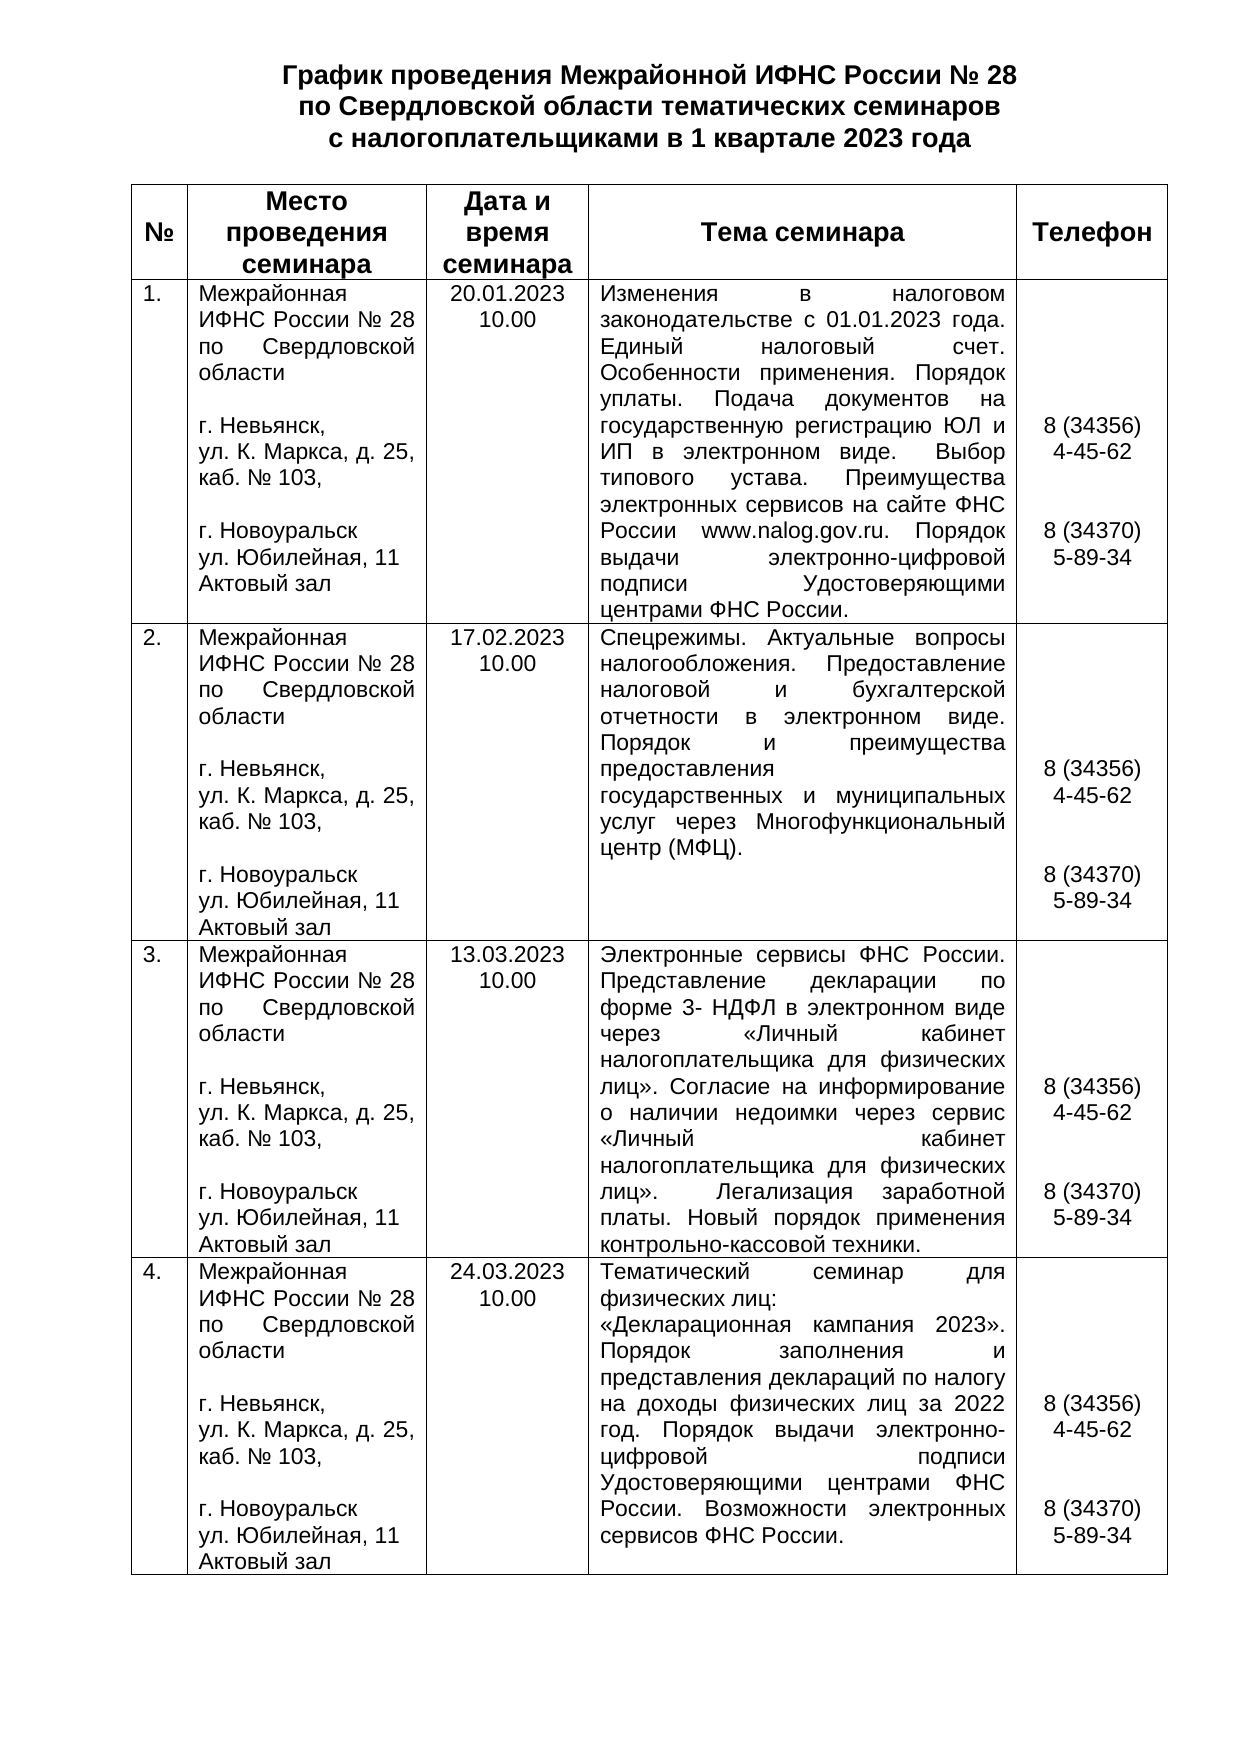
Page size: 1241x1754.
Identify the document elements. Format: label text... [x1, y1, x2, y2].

table_cell 2. [132, 624, 187, 940]
table_header Место проведения семинара [188, 185, 426, 279]
table_header Дата и время семинара [427, 185, 588, 279]
table_header Тема семинара [589, 185, 1016, 279]
text График проведения Межрайонной ИФНС России № 28 [118, 59, 1181, 90]
text с налогоплательщиками в 1 квартале 2023 года [118, 122, 1181, 153]
table_cell Межрайонная ИФНС России № 28 по Свердловской области г. Невьянск, ул. К. Маркса, д. 25, каб. № 103, г. Новоуральск ул. Юбилейная, 11 Актовый зал [188, 1258, 426, 1574]
table_cell 20.01.2023 10.00 [427, 280, 588, 622]
text по Свердловской области тематических семинаров [118, 90, 1181, 122]
table_cell Межрайонная ИФНС России № 28 по Свердловской области г. Невьянск, ул. К. Маркса, д. 25, каб. № 103, г. Новоуральск ул. Юбилейная, 11 Актовый зал [188, 280, 426, 622]
table_cell Изменения в налоговом законодательстве с 01.01.2023 года. Единый налоговый счет. Особенности применения. Порядок уплаты. Подача документов на государственную регистрацию ЮЛ и ИП в электронном виде. Выбор типового устава. Преимущества электронных сервисов на сайте ФНС России www.nalog.gov.ru. Порядок выдачи электронно-цифровой подписи Удостоверяющими центрами ФНС России. [589, 280, 1016, 622]
table_cell Электронные сервисы ФНС России. Представление декларации по форме 3- НДФЛ в электронном виде через «Личный кабинет налогоплательщика для физических лиц». Согласие на информирование о наличии недоимки через сервис «Личный кабинет налогоплательщика для физических лиц». Легализация заработной платы. Новый порядок применения контрольно-кассовой техники. [589, 941, 1016, 1257]
table_cell 24.03.2023 10.00 [427, 1258, 588, 1574]
table_cell 13.03.2023 10.00 [427, 941, 588, 1257]
table_cell Межрайонная ИФНС России № 28 по Свердловской области г. Невьянск, ул. К. Маркса, д. 25, каб. № 103, г. Новоуральск ул. Юбилейная, 11 Актовый зал [188, 941, 426, 1257]
table_header Телефон [1017, 185, 1167, 279]
table_cell 4. [132, 1258, 187, 1574]
table_cell 8 (34356) 4-45-62 8 (34370) 5-89-34 [1017, 941, 1167, 1257]
table_cell Спецрежимы. Актуальные вопросы налогообложения. Предоставление налоговой и бухгалтерской отчетности в электронном виде. Порядок и преимущества предоставления государственных и муниципальных услуг через Многофункциональный центр (МФЦ). [589, 624, 1016, 940]
table_cell 8 (34356) 4-45-62 8 (34370) 5-89-34 [1017, 280, 1167, 622]
table_cell 8 (34356) 4-45-62 8 (34370) 5-89-34 [1017, 624, 1167, 940]
table_cell 17.02.2023 10.00 [427, 624, 588, 940]
table_header № [132, 185, 187, 279]
table_cell 8 (34356) 4-45-62 8 (34370) 5-89-34 [1017, 1258, 1167, 1574]
table_cell Тематический семинар для физических лиц: «Декларационная кампания 2023». Порядок заполнения и представления деклараций по налогу на доходы физических лиц за 2022 год. Порядок выдачи электронно-цифровой подписи Удостоверяющими центрами ФНС России. Возможности электронных сервисов ФНС России. [589, 1258, 1016, 1574]
table_cell 1. [132, 280, 187, 622]
table_cell 3. [132, 941, 187, 1257]
table_cell Межрайонная ИФНС России № 28 по Свердловской области г. Невьянск, ул. К. Маркса, д. 25, каб. № 103, г. Новоуральск ул. Юбилейная, 11 Актовый зал [188, 624, 426, 940]
